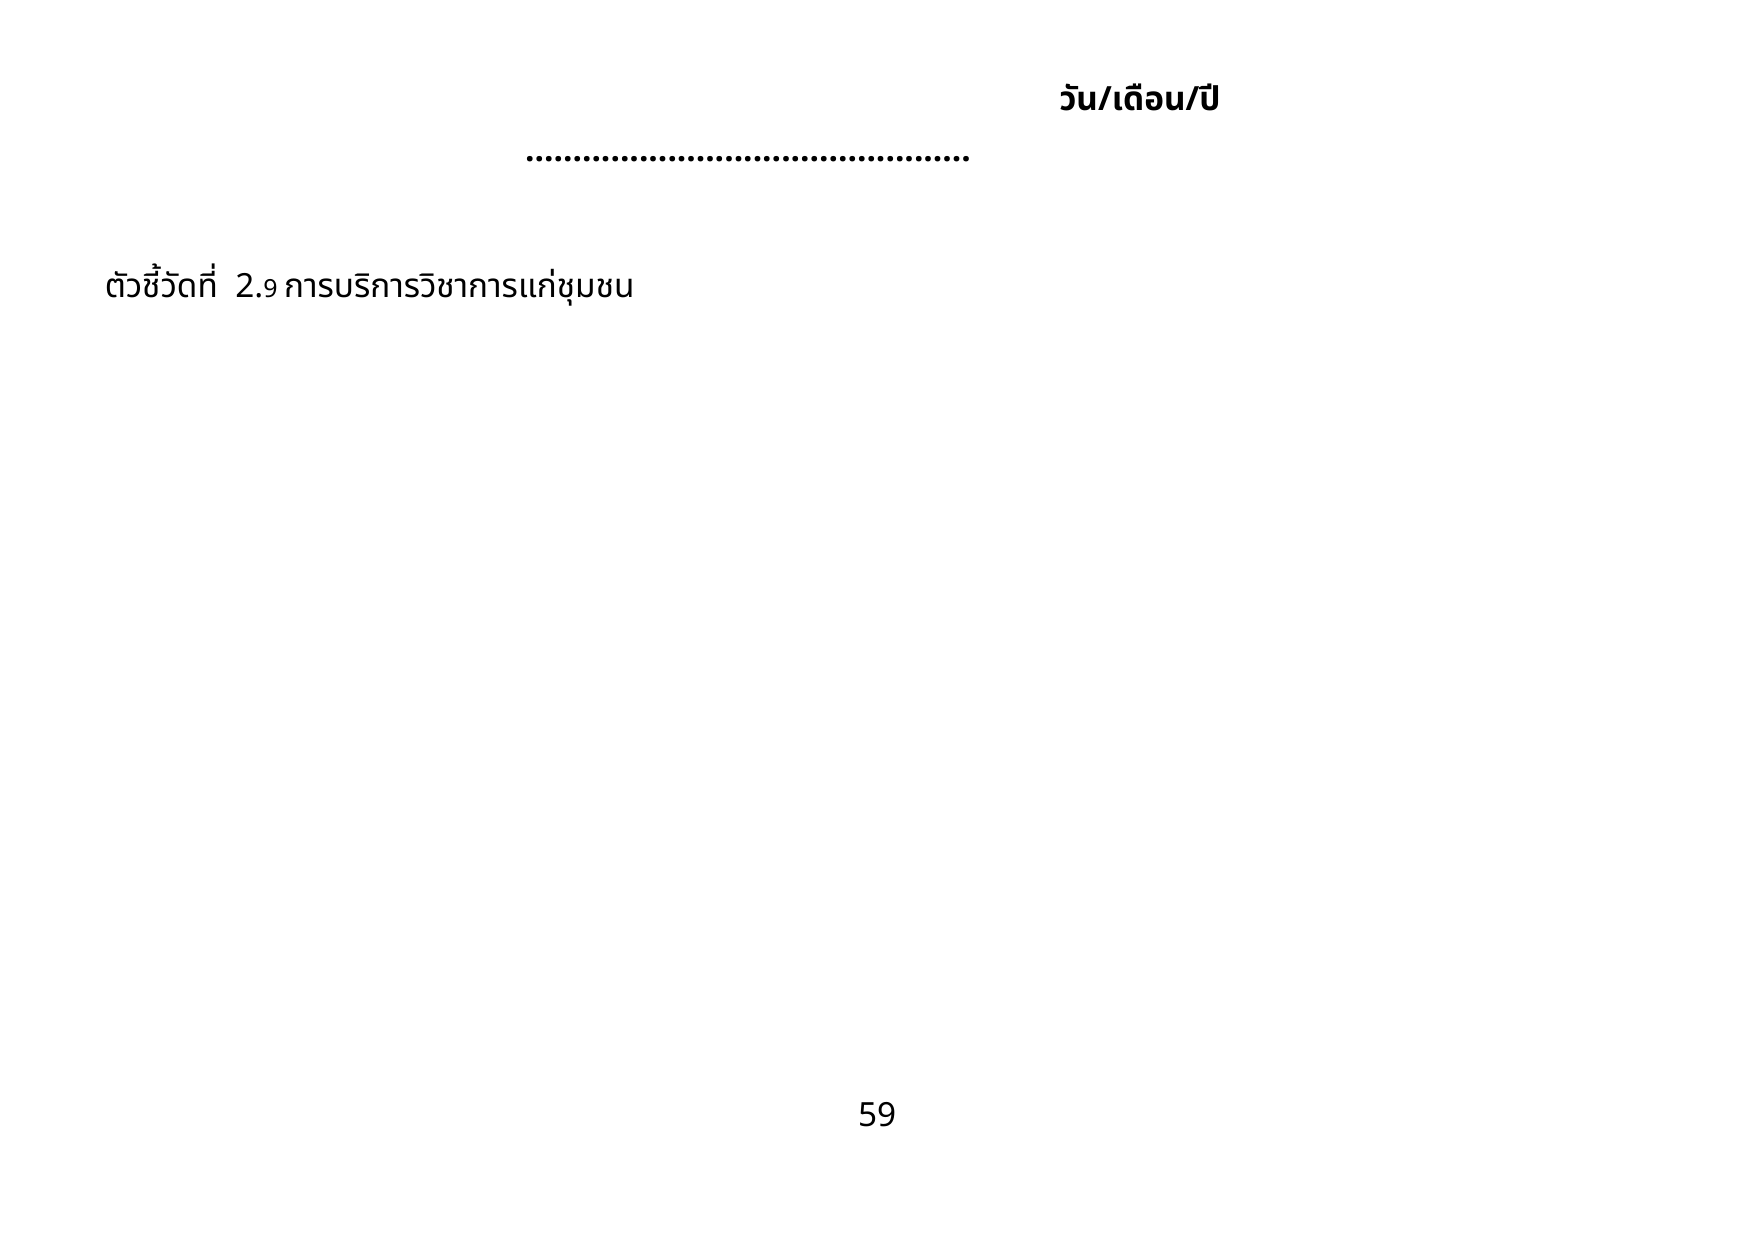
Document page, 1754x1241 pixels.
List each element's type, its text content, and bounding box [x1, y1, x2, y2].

text ตัวชี้วัดที่ 2.9 การบริการวิชาการแก่ชุมชน [75, 262, 1679, 312]
text วัน/เดือน/ปี ............................................... [525, 75, 1679, 171]
